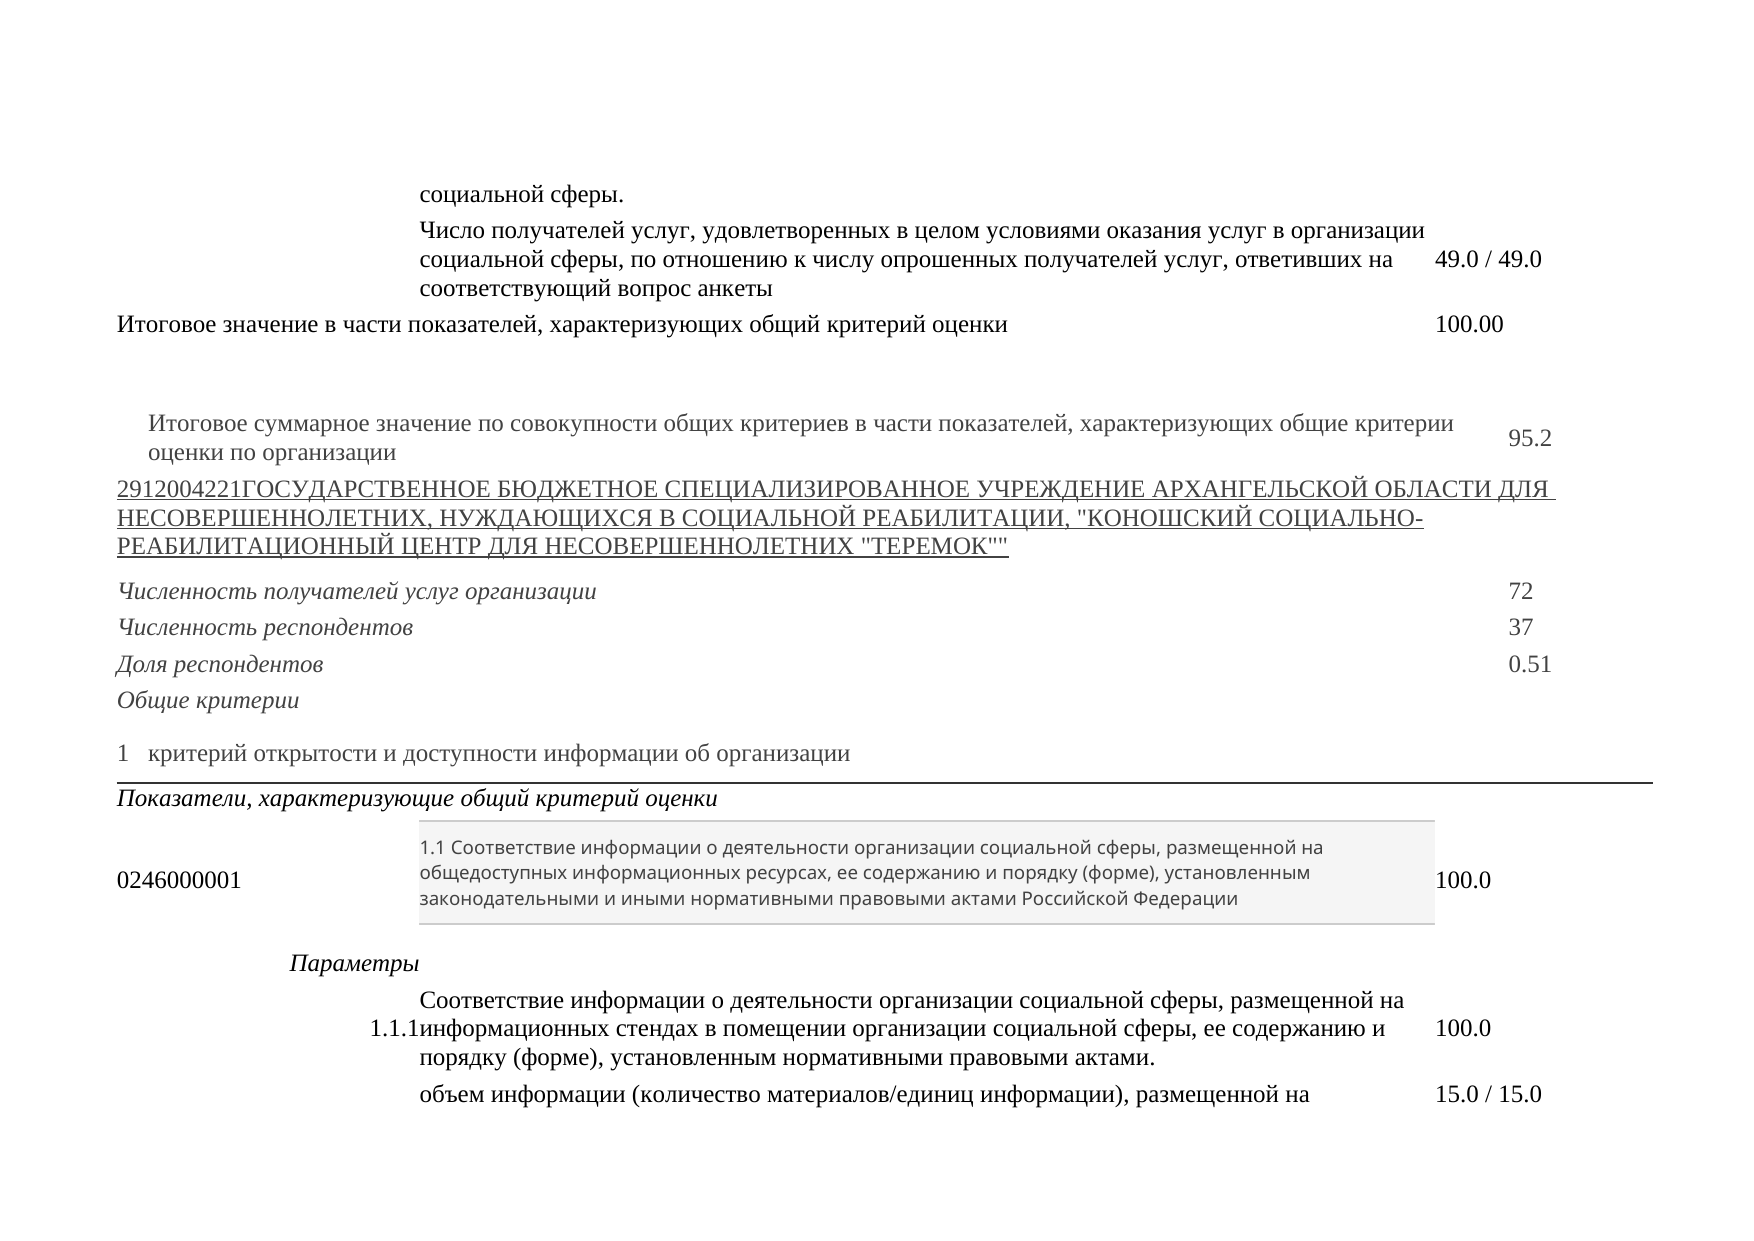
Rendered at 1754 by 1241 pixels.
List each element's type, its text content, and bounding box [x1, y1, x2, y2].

table_cell Доля респондентов [117, 649, 1508, 685]
table_header 72 [1508, 576, 1652, 612]
table_cell 0.51 [1508, 649, 1652, 685]
table_cell [117, 784, 1652, 1123]
table_header 2912004221ГОСУДАРСТВЕННОЕ БЮДЖЕТНОЕ СПЕЦИАЛИЗИРОВАННОЕ УЧРЕЖДЕНИЕ АРХАНГЕЛЬСКОЙ ОБЛАСТИ ДЛЯ НЕСОВЕРШЕННОЛЕТНИХ, НУЖДАЮЩИХСЯ В СОЦИАЛЬНОЙ РЕАБИЛИТАЦИИ, "КОНОШСКИЙ СОЦИАЛЬНО-РЕАБИЛИТАЦИОННЫЙ ЦЕНТР ДЛЯ НЕСОВЕРШЕННОЛЕТНИХ "ТЕРЕМОК"" [117, 474, 1652, 576]
table_cell Численность респондентов [117, 612, 1508, 649]
table_cell Итоговое суммарное значение по совокупности общих критериев в части показателей, характеризующих общие критерии оценки по организации [117, 409, 1508, 474]
table_cell 37 [1508, 612, 1652, 649]
table_cell 1 критерий открытости и доступности информации об организации [117, 722, 1652, 782]
table_cell [117, 177, 1652, 408]
table_cell 95.2 [1508, 409, 1652, 474]
table_header Численность получателей услуг организации [117, 576, 1508, 612]
table_cell Общие критерии [117, 685, 1652, 722]
